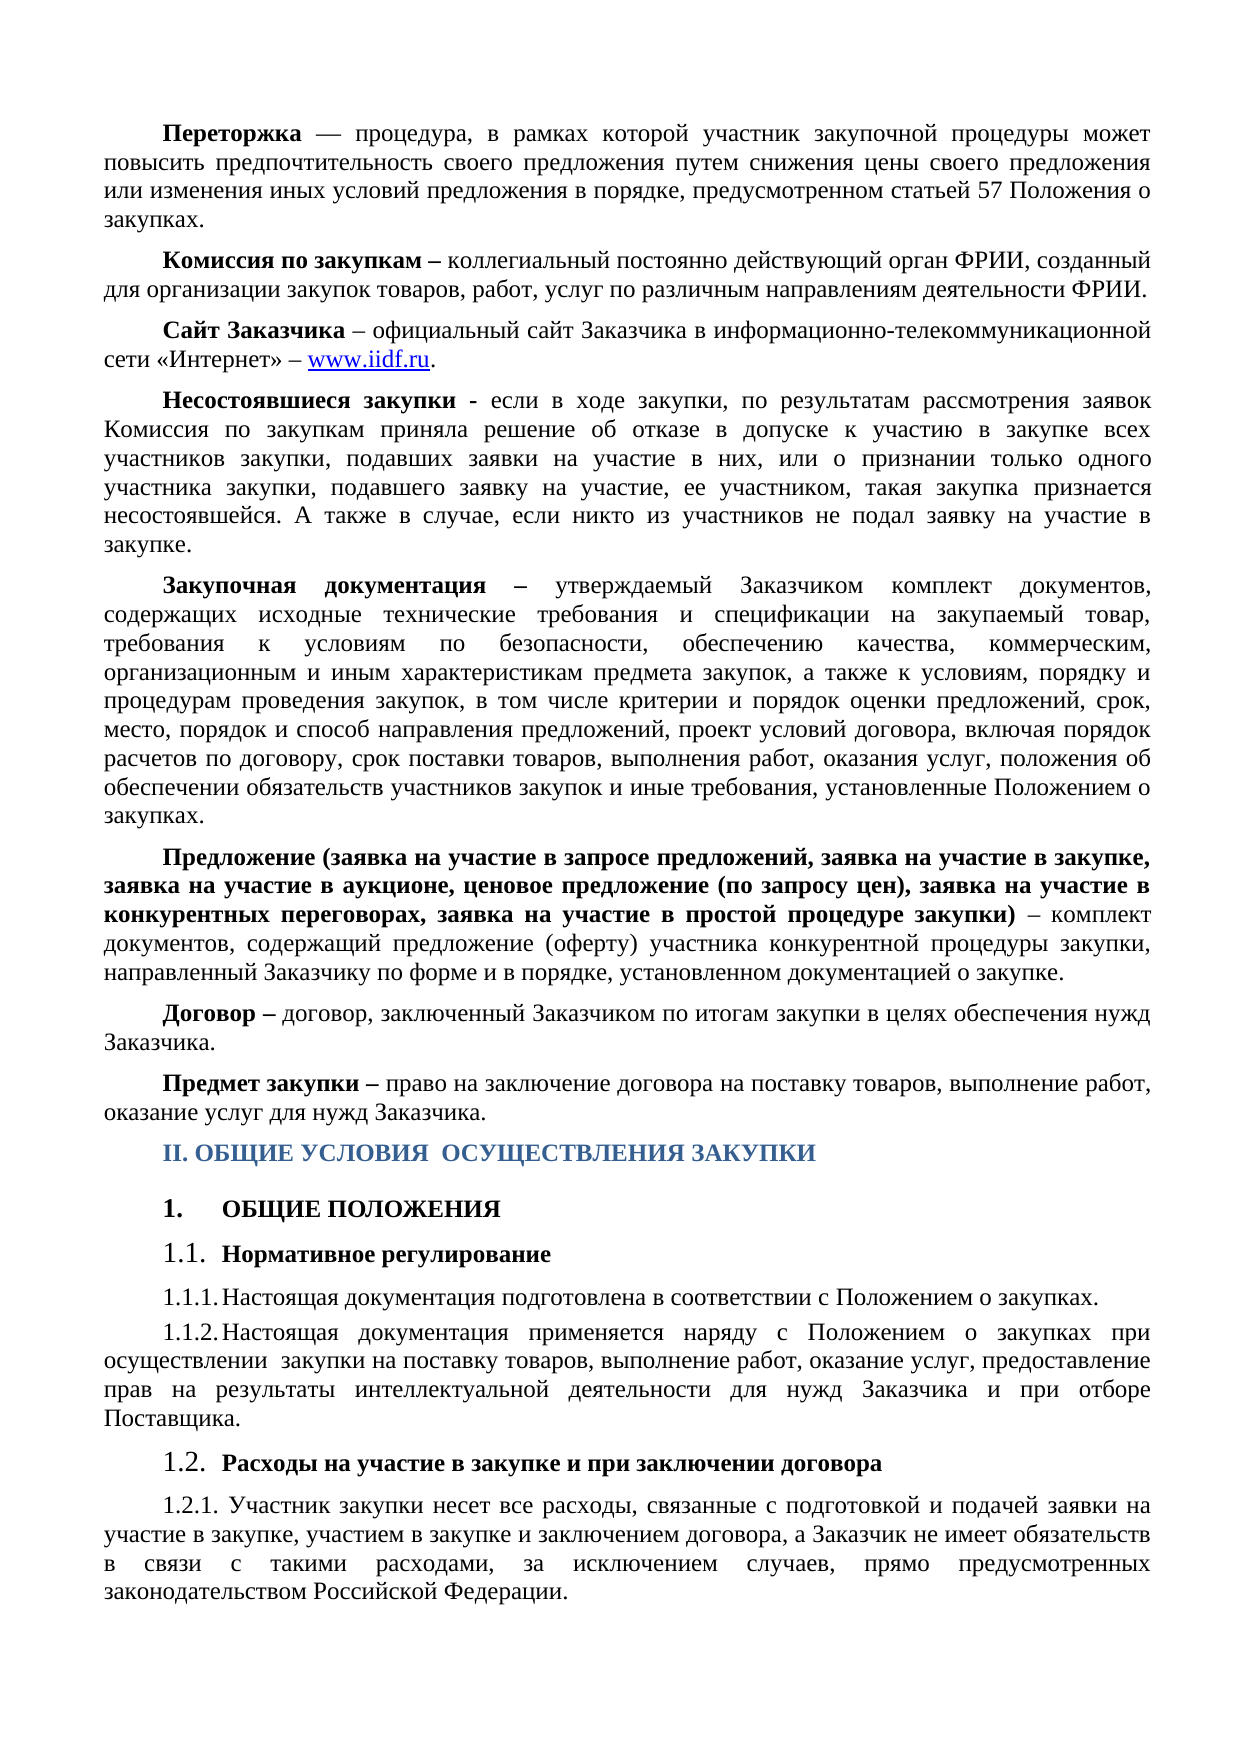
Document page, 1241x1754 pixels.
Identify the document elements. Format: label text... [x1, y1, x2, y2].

text Договор – договор, заключенный Заказчиком по итогам закупки в целях обеспечения нужд Заказчика. [103, 998, 1152, 1056]
subtitle Нормативное регулирование [103, 1236, 1152, 1269]
subtitle Расходы на участие в закупке и при заключении договора [103, 1444, 1152, 1478]
subtitle Настоящая документация подготовлена в соответствии с Положением о закупках. [103, 1282, 1152, 1310]
text II. ОБЩИЕ УСЛОВИЯ ОСУЩЕСТВЛЕНИЯ ЗАКУПКИ [103, 1138, 1152, 1167]
subtitle 1.2.1. Участник закупки несет все расходы, связанные с подготовкой и подачей заявки на участие в закупке, участием в закупке и заключением договора, а Заказчик не имеет обязательств в связи с такими расходами, за исключением случаев, прямо предусмотренных законодательством Российской Федерации. [103, 1490, 1152, 1605]
text Предмет закупки – право на заключение договора на поставку товаров, выполнение работ, оказание услуг для нужд Заказчика. [103, 1068, 1152, 1126]
subtitle ОБЩИЕ ПОЛОЖЕНИЯ [103, 1192, 1152, 1223]
text Предложение (заявка на участие в запросе предложений, заявка на участие в закупке, заявка на участие в аукционе, ценовое предложение (по запросу цен), заявка на участие в конкурентных переговорах, заявка на участие в простой процедуре закупки) – комплект документов, содержащий предложение (оферту) участника конкурентной процедуры закупки, направленный Заказчику по форме и в порядке, установленном документацией о закупке. [103, 842, 1152, 986]
text Комиссия по закупкам – коллегиальный постоянно действующий орган ФРИИ, созданный для организации закупок товаров, работ, услуг по различным направлениям деятельности ФРИИ. [103, 246, 1152, 303]
text Несостоявшиеся закупки - если в ходе закупки, по результатам рассмотрения заявок Комиссия по закупкам приняла решение об отказе в допуске к участию в закупке всех участников закупки, подавших заявки на участие в них, или о признании только одного участника закупки, подавшего заявку на участие, ее участником, такая закупка признается несостоявшейся. А также в случае, если никто из участников не подал заявку на участие в закупке. [103, 386, 1152, 558]
text Сайт Заказчика – официальный сайт Заказчика в информационно-телекоммуникационной сети «Интернет» – www.iidf.ru. [103, 316, 1152, 373]
subtitle Настоящая документация применяется наряду с Положением о закупках при осуществлении закупки на поставку товаров, выполнение работ, оказание услуг, предоставление прав на результаты интеллектуальной деятельности для нужд Заказчика и при отборе Поставщика. [103, 1317, 1152, 1432]
text Закупочная документация – утверждаемый Заказчиком комплект документов, содержащих исходные технические требования и спецификации на закупаемый товар, требования к условиям по безопасности, обеспечению качества, коммерческим, организационным и иным характеристикам предмета закупок, а также к условиям, порядку и процедурам проведения закупок, в том числе критерии и порядок оценки предложений, срок, место, порядок и способ направления предложений, проект условий договора, включая порядок расчетов по договору, срок поставки товаров, выполнения работ, оказания услуг, положения об обеспечении обязательств участников закупок и иные требования, установленные Положением о закупках. [103, 571, 1152, 829]
text Переторжка — процедура, в рамках которой участник закупочной процедуры может повысить предпочтительность своего предложения путем снижения цены своего предложения или изменения иных условий предложения в порядке, предусмотренном статьей 57 Положения о закупках. [103, 118, 1152, 233]
